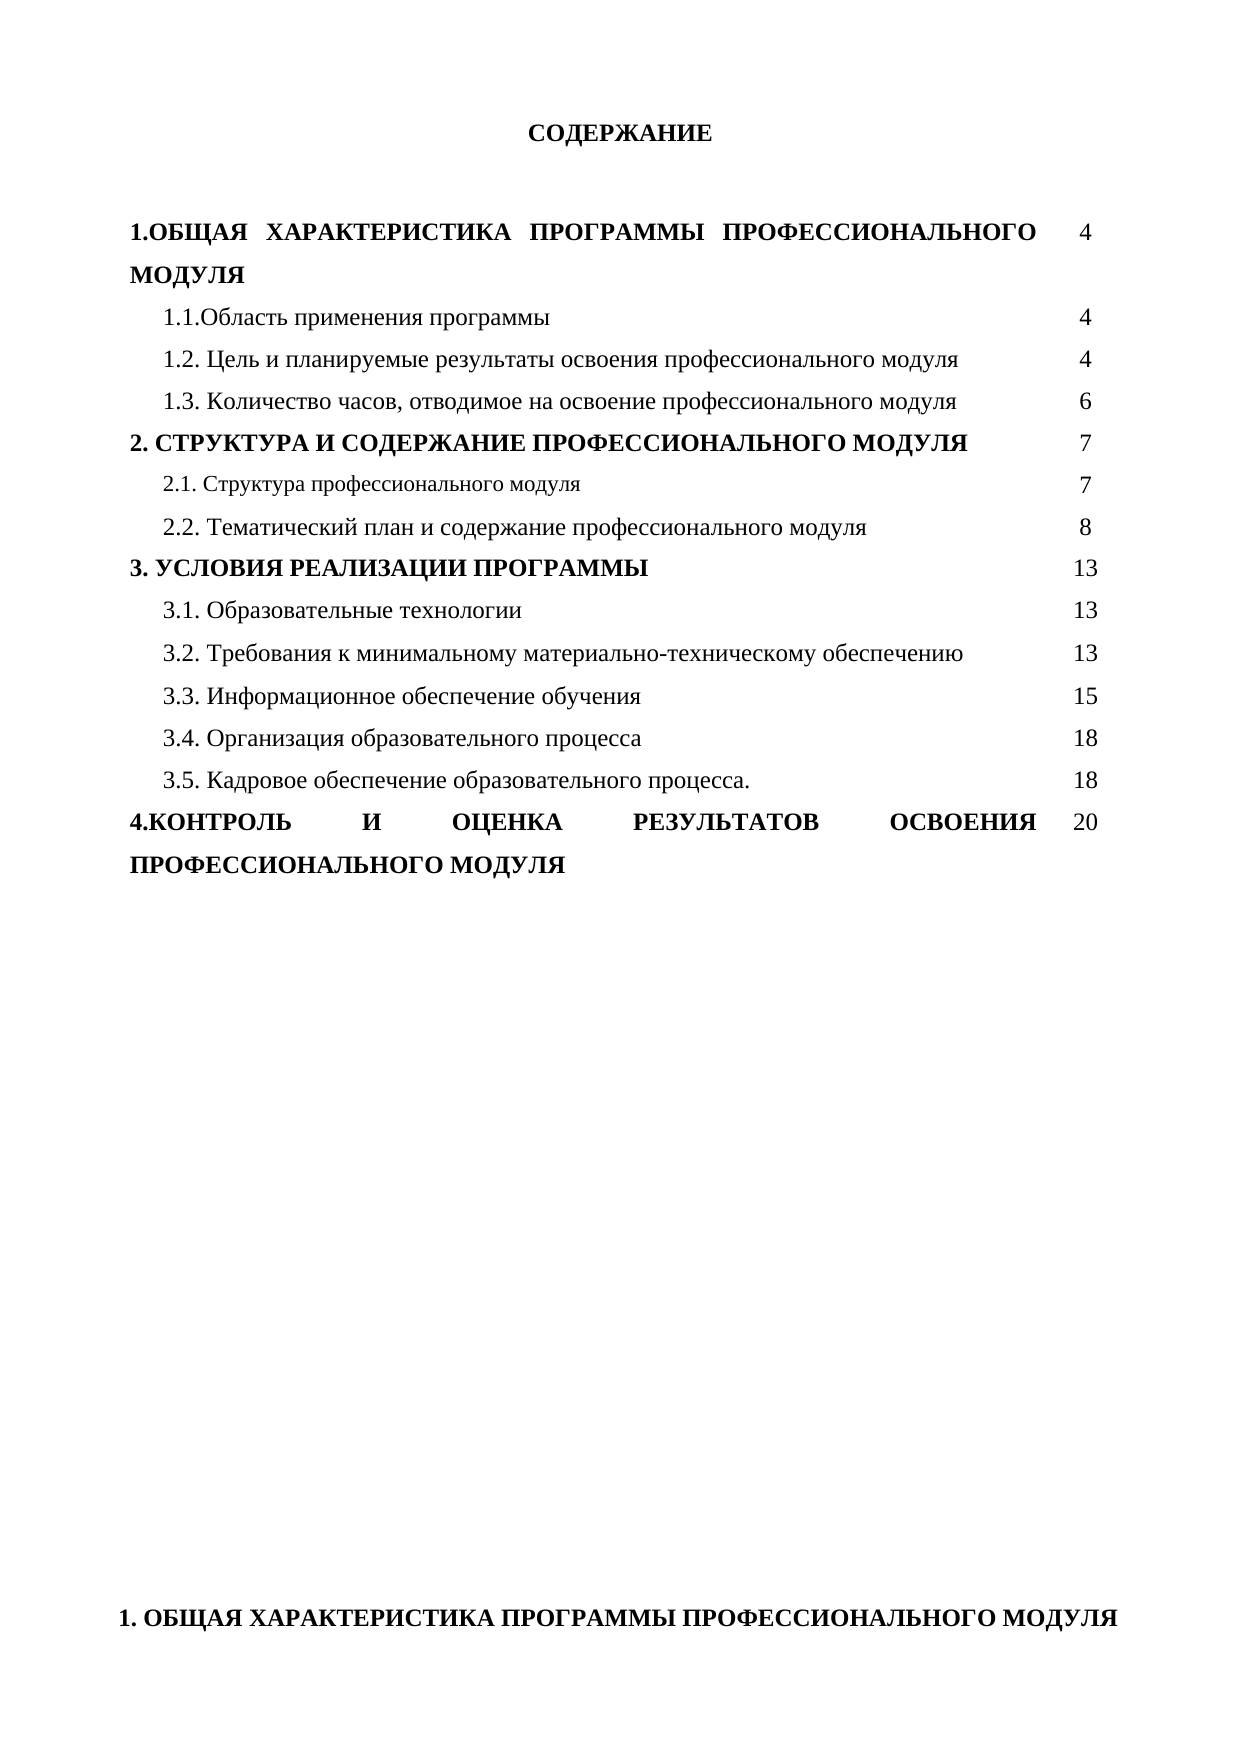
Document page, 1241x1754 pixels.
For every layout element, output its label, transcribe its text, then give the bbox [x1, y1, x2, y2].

table_cell 4 [1049, 302, 1122, 344]
table_cell 8 [1049, 512, 1122, 553]
table_cell 3.2. Требования к минимальному материально-техническому обеспечению [118, 639, 1048, 681]
table_cell 1.2. Цель и планируемые результаты освоения профессионального модуля [118, 344, 1048, 386]
table_cell 18 [1049, 723, 1122, 765]
table_cell 4 [1049, 344, 1122, 386]
table_cell 2.1. Структура профессионального модуля [118, 470, 1048, 512]
table_cell 3.3. Информационное обеспечение обучения [118, 681, 1048, 723]
text СОДЕРЖАНИЕ [118, 118, 1122, 147]
table_cell 20 [1049, 807, 1122, 892]
table_cell 13 [1049, 554, 1122, 595]
table_cell 2. СТРУКТУРА И СОДЕРЖАНИЕ ПРОФЕССИОНАЛЬНОГО МОДУЛЯ [118, 428, 1048, 470]
table_cell 13 [1049, 639, 1122, 681]
table_cell 3.5. Кадровое обеспечение образовательного процесса. [118, 765, 1048, 807]
table_cell 7 [1049, 470, 1122, 512]
table_cell 1.3. Количество часов, отводимое на освоение профессионального модуля [118, 386, 1048, 428]
table_cell 3.4. Организация образовательного процесса [118, 723, 1048, 765]
table_cell 6 [1049, 386, 1122, 428]
table_cell 4.КОНТРОЛЬ И ОЦЕНКА РЕЗУЛЬТАТОВ ОСВОЕНИЯ ПРОФЕССИОНАЛЬНОГО МОДУЛЯ [118, 807, 1048, 892]
table_cell 1.1.Область применения программы [118, 302, 1048, 344]
table_cell 3.1. Образовательные технологии [118, 595, 1048, 638]
table_cell 3. УСЛОВИЯ РЕАЛИЗАЦИИ ПРОГРАММЫ [118, 554, 1048, 595]
table_header 4 [1049, 217, 1122, 302]
table_cell 13 [1049, 595, 1122, 638]
text 1. ОБЩАЯ ХАРАКТЕРИСТИКА ПРОГРАММЫ ПРОФЕССИОНАЛЬНОГО МОДУЛЯ [118, 1603, 1122, 1632]
table_cell 18 [1049, 765, 1122, 807]
table_cell 7 [1049, 428, 1122, 470]
table_cell 15 [1049, 681, 1122, 723]
table_cell 2.2. Тематический план и содержание профессионального модуля [118, 512, 1048, 553]
table_header 1.ОБЩАЯ ХАРАКТЕРИСТИКА ПРОГРАММЫ ПРОФЕССИОНАЛЬНОГО МОДУЛЯ [118, 217, 1048, 302]
